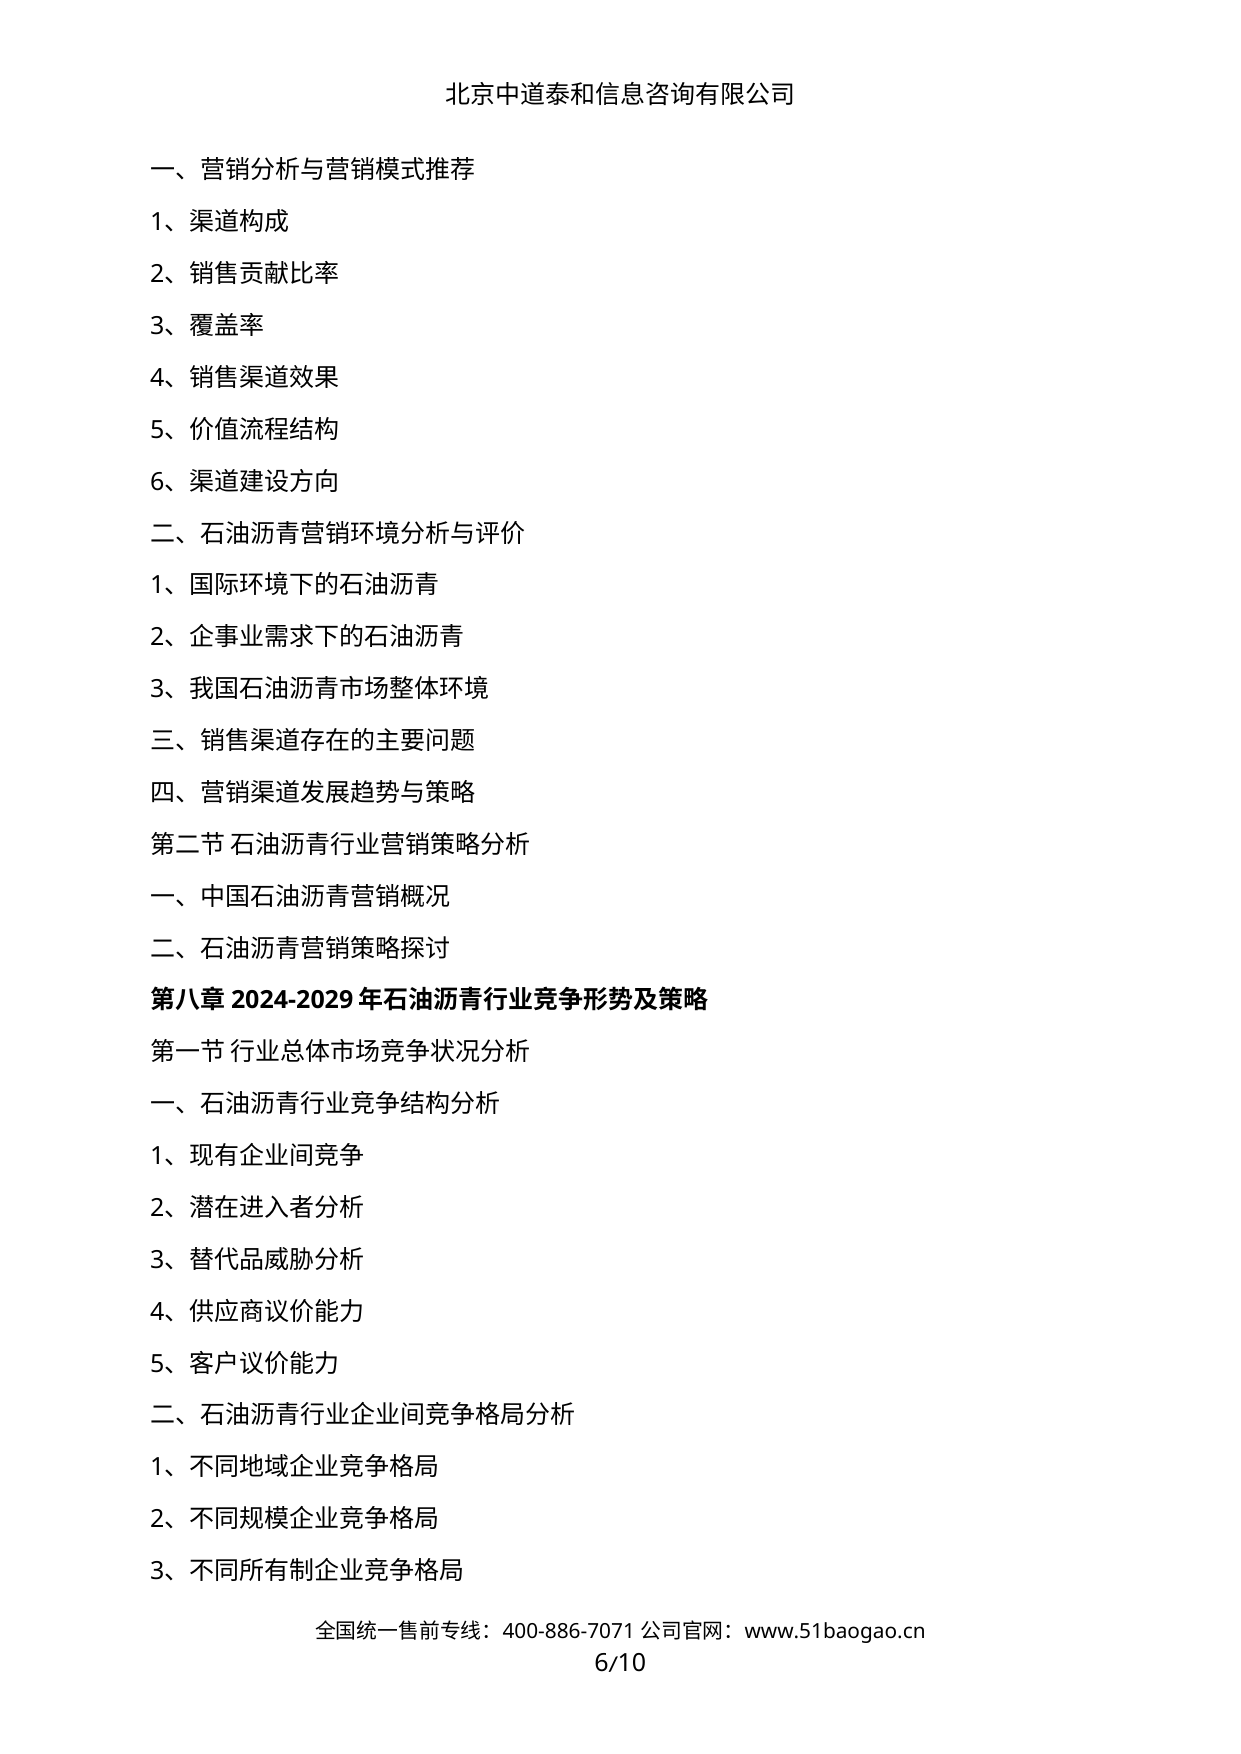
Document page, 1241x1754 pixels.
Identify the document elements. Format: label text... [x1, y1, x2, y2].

text 第二节 石油沥青行业营销策略分析 [150, 824, 1090, 861]
text 三、销售渠道存在的主要问题 [150, 721, 1090, 757]
text 第八章 2024-2029年石油沥青行业竞争形势及策略 [150, 980, 1090, 1016]
text 2、销售贡献比率 [150, 254, 1090, 290]
text 5、价值流程结构 [150, 409, 1090, 446]
text 1、渠道构成 [150, 202, 1090, 238]
text 1、国际环境下的石油沥青 [150, 565, 1090, 601]
text 2、潜在进入者分析 [150, 1187, 1090, 1224]
text 二、石油沥青营销环境分析与评价 [150, 513, 1090, 549]
text 3、我国石油沥青市场整体环境 [150, 669, 1090, 705]
text 4、销售渠道效果 [150, 357, 1090, 394]
text 2、不同规模企业竞争格局 [150, 1499, 1090, 1535]
text 二、石油沥青行业企业间竞争格局分析 [150, 1395, 1090, 1431]
text 一、石油沥青行业竞争结构分析 [150, 1084, 1090, 1120]
text 一、中国石油沥青营销概况 [150, 876, 1090, 912]
text 二、石油沥青营销策略探讨 [150, 928, 1090, 964]
text 5、客户议价能力 [150, 1343, 1090, 1379]
text 3、覆盖率 [150, 306, 1090, 342]
text 6、渠道建设方向 [150, 461, 1090, 497]
text 4、供应商议价能力 [150, 1291, 1090, 1327]
text 第一节 行业总体市场竞争状况分析 [150, 1032, 1090, 1068]
text 3、替代品威胁分析 [150, 1239, 1090, 1276]
text 1、不同地域企业竞争格局 [150, 1447, 1090, 1483]
text 3、不同所有制企业竞争格局 [150, 1551, 1090, 1587]
text 一、营销分析与营销模式推荐 [150, 150, 1090, 186]
text 2、企事业需求下的石油沥青 [150, 617, 1090, 653]
text 四、营销渠道发展趋势与策略 [150, 772, 1090, 809]
text 1、现有企业间竞争 [150, 1136, 1090, 1172]
